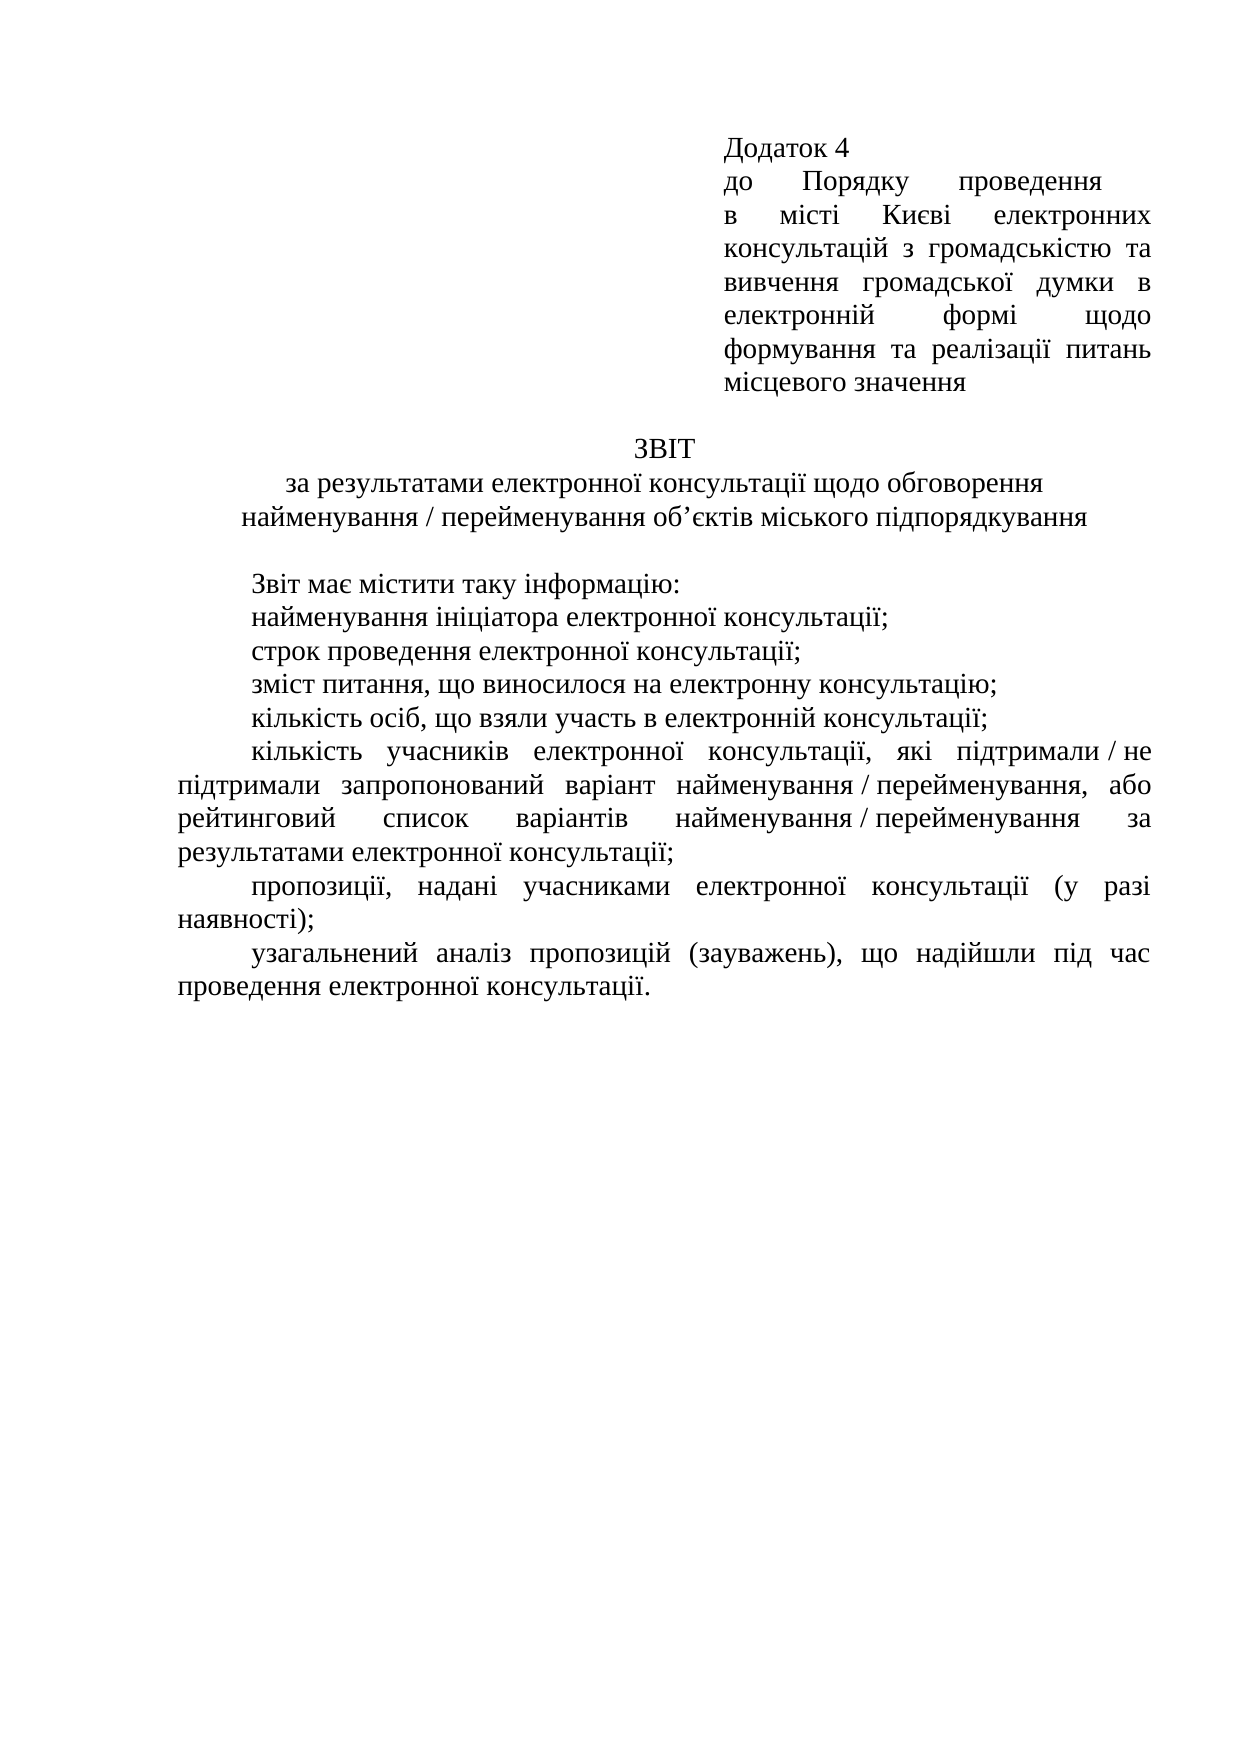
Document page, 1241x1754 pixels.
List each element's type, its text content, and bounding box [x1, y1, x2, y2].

text узагальнений аналіз пропозицій (зауважень), що надійшли під час проведення електронної консультації. [177, 935, 1152, 1002]
text найменування ініціатора електронної консультації; [177, 599, 1152, 633]
text ЗВІТ [177, 432, 1152, 465]
text кількість осіб, що взяли участь в електронній консультації; [177, 700, 1152, 733]
text до Порядку проведення в місті Києві електронних консультацій з громадськістю та вивчення громадської думки в електронній формі щодо формування та реалізації питань місцевого значення [723, 163, 1152, 398]
text зміст питання, що виносилося на електронну консультацію; [177, 666, 1152, 700]
text кількість учасників електронної консультації, які підтримали / не підтримали запропонований варіант найменування / перейменування, або рейтинговий список варіантів найменування / перейменування за результатами електронної консультації; [177, 733, 1152, 868]
text за результатами електронної консультації щодо обговорення найменування / перейменування об’єктів міського підпорядкування [177, 465, 1152, 532]
text строк проведення електронної консультації; [177, 633, 1152, 666]
text пропозиції, надані учасниками електронної консультації (у разі наявності); [177, 868, 1152, 935]
text Додаток 4 [723, 130, 1152, 163]
text Звіт має містити таку інформацію: [177, 566, 1152, 599]
